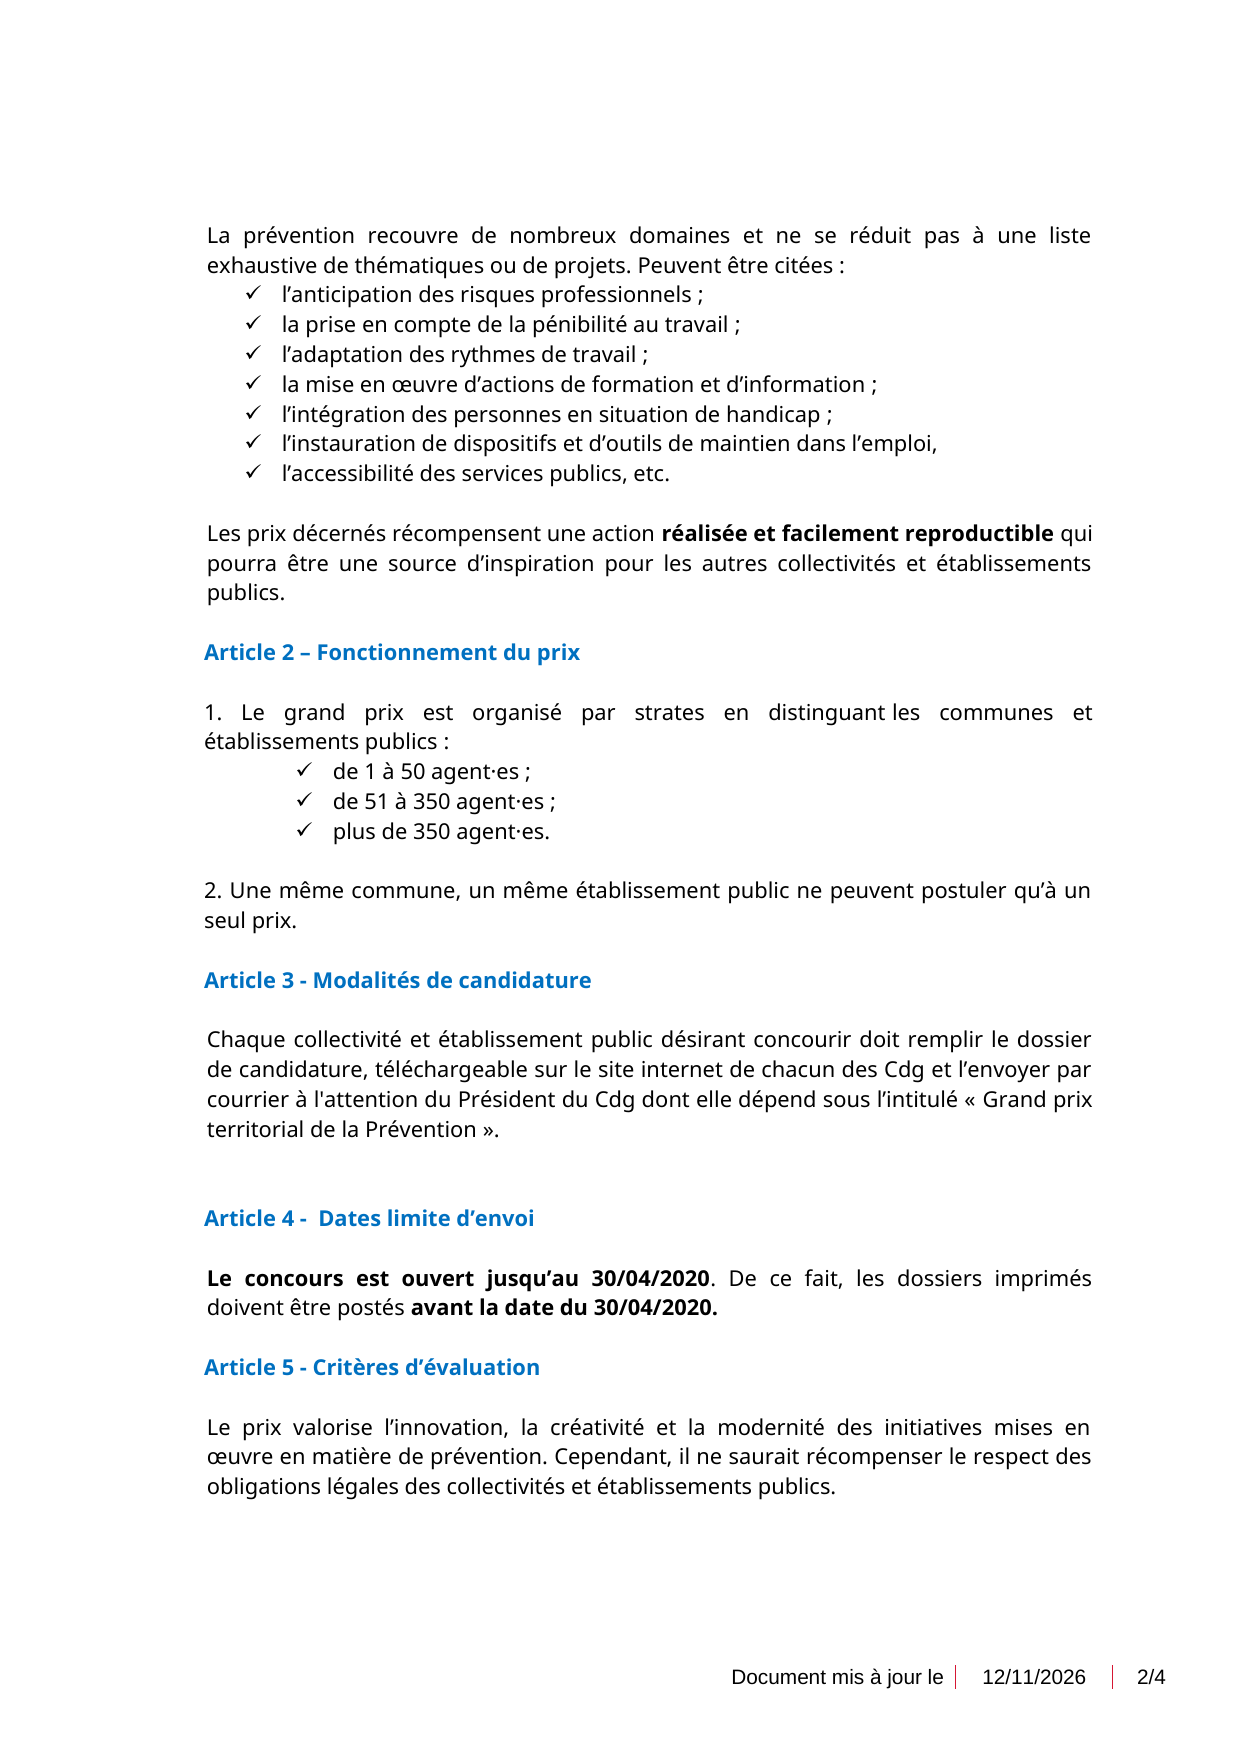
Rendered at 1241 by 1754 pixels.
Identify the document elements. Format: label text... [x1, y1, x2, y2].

text Chaque collectivité et établissement public désirant concourir doit remplir le dossier de candidature, téléchargeable sur le site internet de chacun des Cdg et l’envoyer par courrier à l'attention du Président du Cdg dont elle dépend sous l’intitulé « Grand prix territorial de la Prévention ». [207, 1024, 1093, 1143]
list l’adaptation des rythmes de travail ; [244, 339, 1093, 369]
text Le concours est ouvert jusqu’au 30/04/2020. De ce fait, les dossiers imprimés doivent être postés avant la date du 30/04/2020. [207, 1262, 1093, 1322]
text Article 3 - Modalités de candidature [204, 964, 1093, 994]
text La prévention recouvre de nombreux domaines et ne se réduit pas à une liste exhaustive de thématiques ou de projets. Peuvent être citées : [207, 220, 1093, 279]
list de 1 à 50 agent·es ; [295, 756, 1093, 786]
text Les prix décernés récompensent une action réalisée et facilement reproductible qui pourra être une source d’inspiration pour les autres collectivités et établissements publics. [207, 518, 1093, 607]
list l’instauration de dispositifs et d’outils de maintien dans l’emploi, [244, 428, 1093, 458]
text Le prix valorise l’innovation, la créativité et la modernité des initiatives mises en œuvre en matière de prévention. Cependant, il ne saurait récompenser le respect des obligations légales des collectivités et établissements publics. [207, 1411, 1093, 1501]
text 2. Une même commune, un même établissement public ne peuvent postuler qu’à un seul prix. [204, 875, 1093, 935]
list plus de 350 agent·es. [295, 816, 1093, 845]
text Article 5 - Critères d’évaluation [204, 1352, 1093, 1382]
list l’accessibilité des services publics, etc. [244, 458, 1093, 488]
text 1. Le grand prix est organisé par strates en distinguant les communes et établissements publics : [204, 696, 1093, 756]
list la mise en œuvre d’actions de formation et d’information ; [244, 369, 1093, 398]
text Article 2 – Fonctionnement du prix [204, 637, 1093, 667]
list de 51 à 350 agent·es ; [295, 786, 1093, 816]
list l’intégration des personnes en situation de handicap ; [244, 398, 1093, 428]
text Article 4 - Dates limite d’envoi [204, 1203, 1093, 1233]
list la prise en compte de la pénibilité au travail ; [244, 309, 1093, 339]
list l’anticipation des risques professionnels ; [244, 279, 1093, 309]
